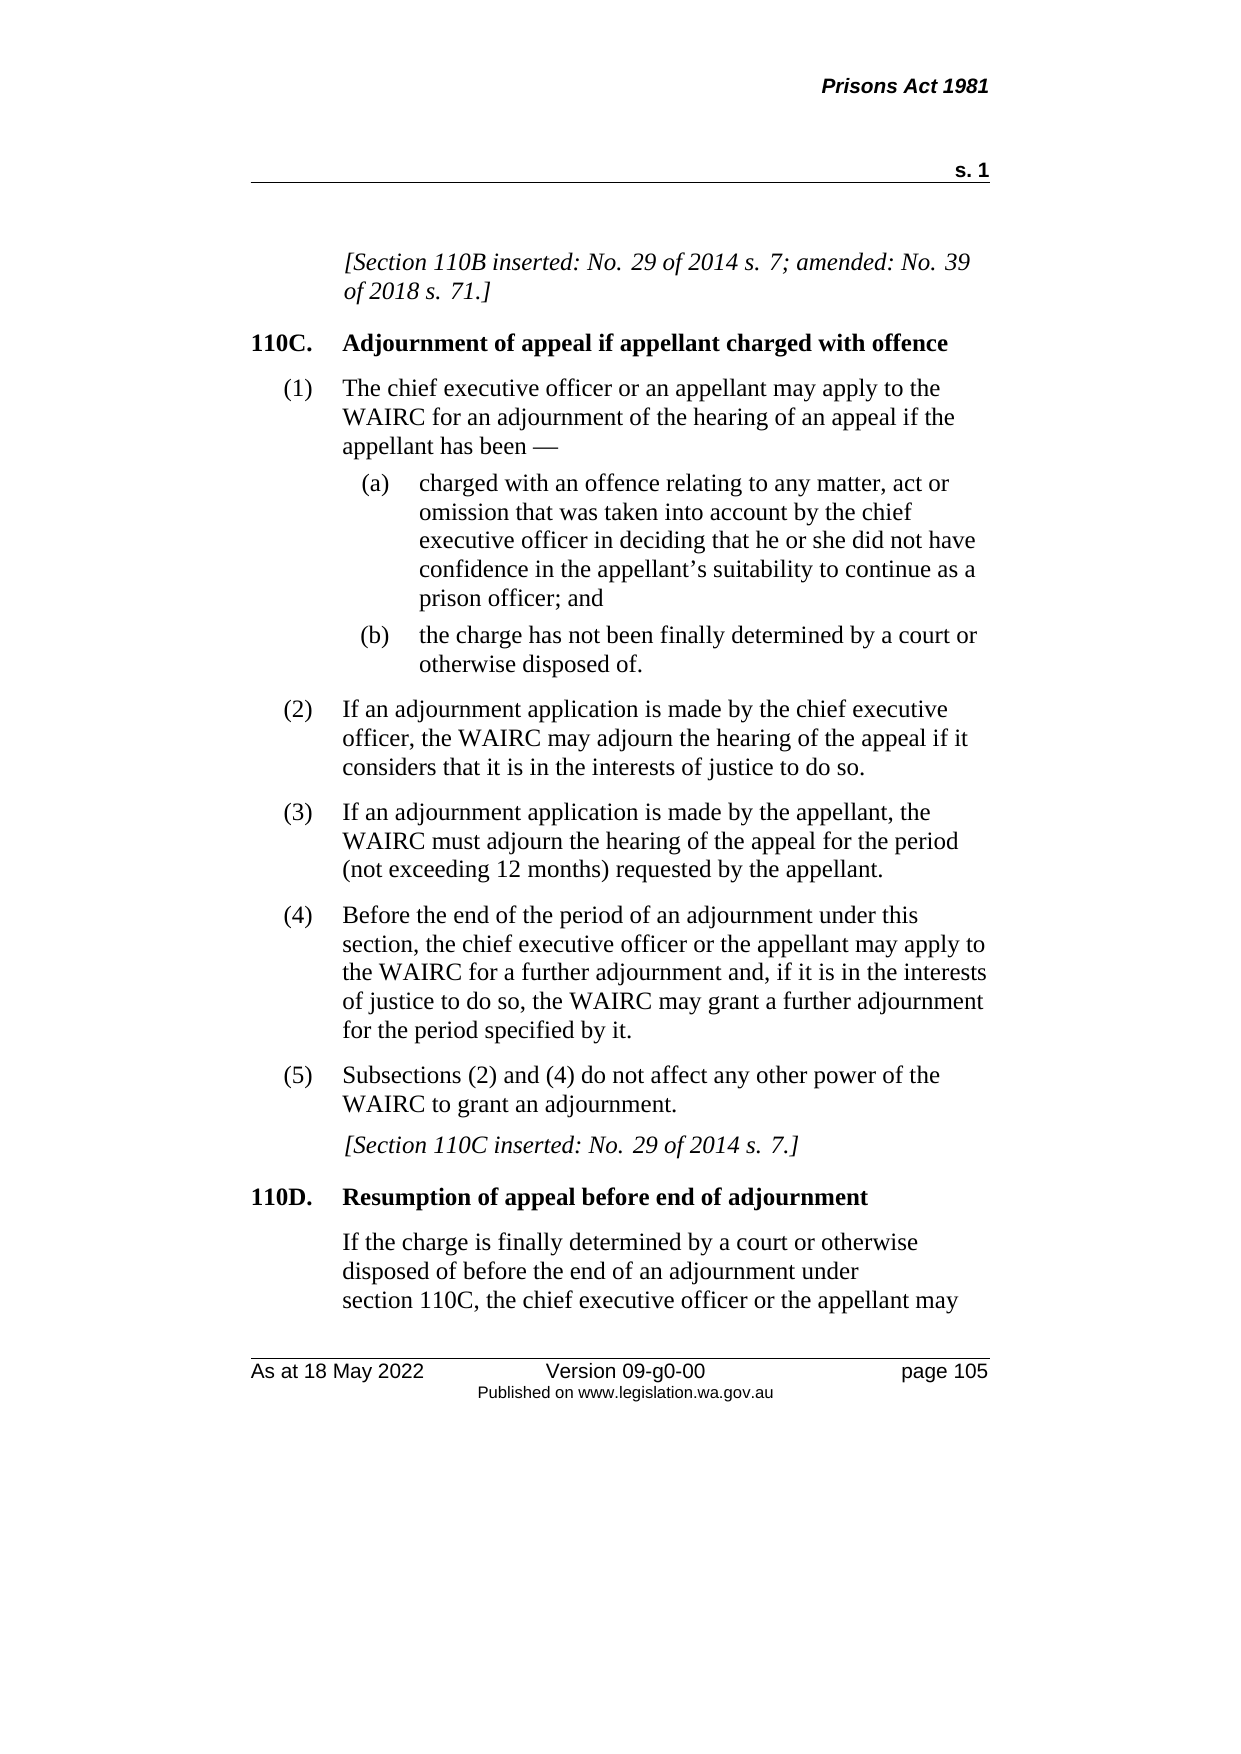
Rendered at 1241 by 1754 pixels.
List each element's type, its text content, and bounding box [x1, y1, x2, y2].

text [251, 1227, 990, 1314]
text (b) the charge has not been finally determined by a court or otherwise disposed of. [251, 620, 990, 677]
text [Section 110C inserted: No. 29 of 2014 s. 7.] [251, 1130, 990, 1159]
text (1) The chief executive officer or an appellant may apply to the WAIRC for an adjournment of the hearing of an appeal if the appellant has been — [251, 373, 990, 459]
text (3) If an adjournment application is made by the appellant, the WAIRC must adjourn the hearing of the appeal for the period (not exceeding 12 months) requested by the appellant. [251, 797, 990, 883]
text (4) Before the end of the period of an adjournment under this section, the chief executive officer or the appellant may apply to the WAIRC for a further adjournment and, if it is in the interests of justice to do so, the WAIRC may grant a further adjournment for the period specified by it. [251, 900, 990, 1044]
subtitle 110C. Adjournment of appeal if appellant charged with offence [251, 328, 990, 357]
text (a) charged with an offence relating to any matter, act or omission that was taken into account by the chief executive officer in deciding that he or she did not have confidence in the appellant’s suitability to continue as a prison officer; and [251, 468, 990, 612]
text (2) If an adjournment application is made by the chief executive officer, the WAIRC may adjourn the hearing of the appeal if it considers that it is in the interests of justice to do so. [251, 694, 990, 780]
text [Section 110B inserted: No. 29 of 2014 s. 7; amended: No. 39 of 2018 s. 71.] [251, 247, 990, 305]
subtitle 110D. Resumption of appeal before end of adjournment [251, 1182, 990, 1211]
text (5) Subsections (2) and (4) do not affect any other power of the WAIRC to grant an adjournment. [251, 1060, 990, 1118]
